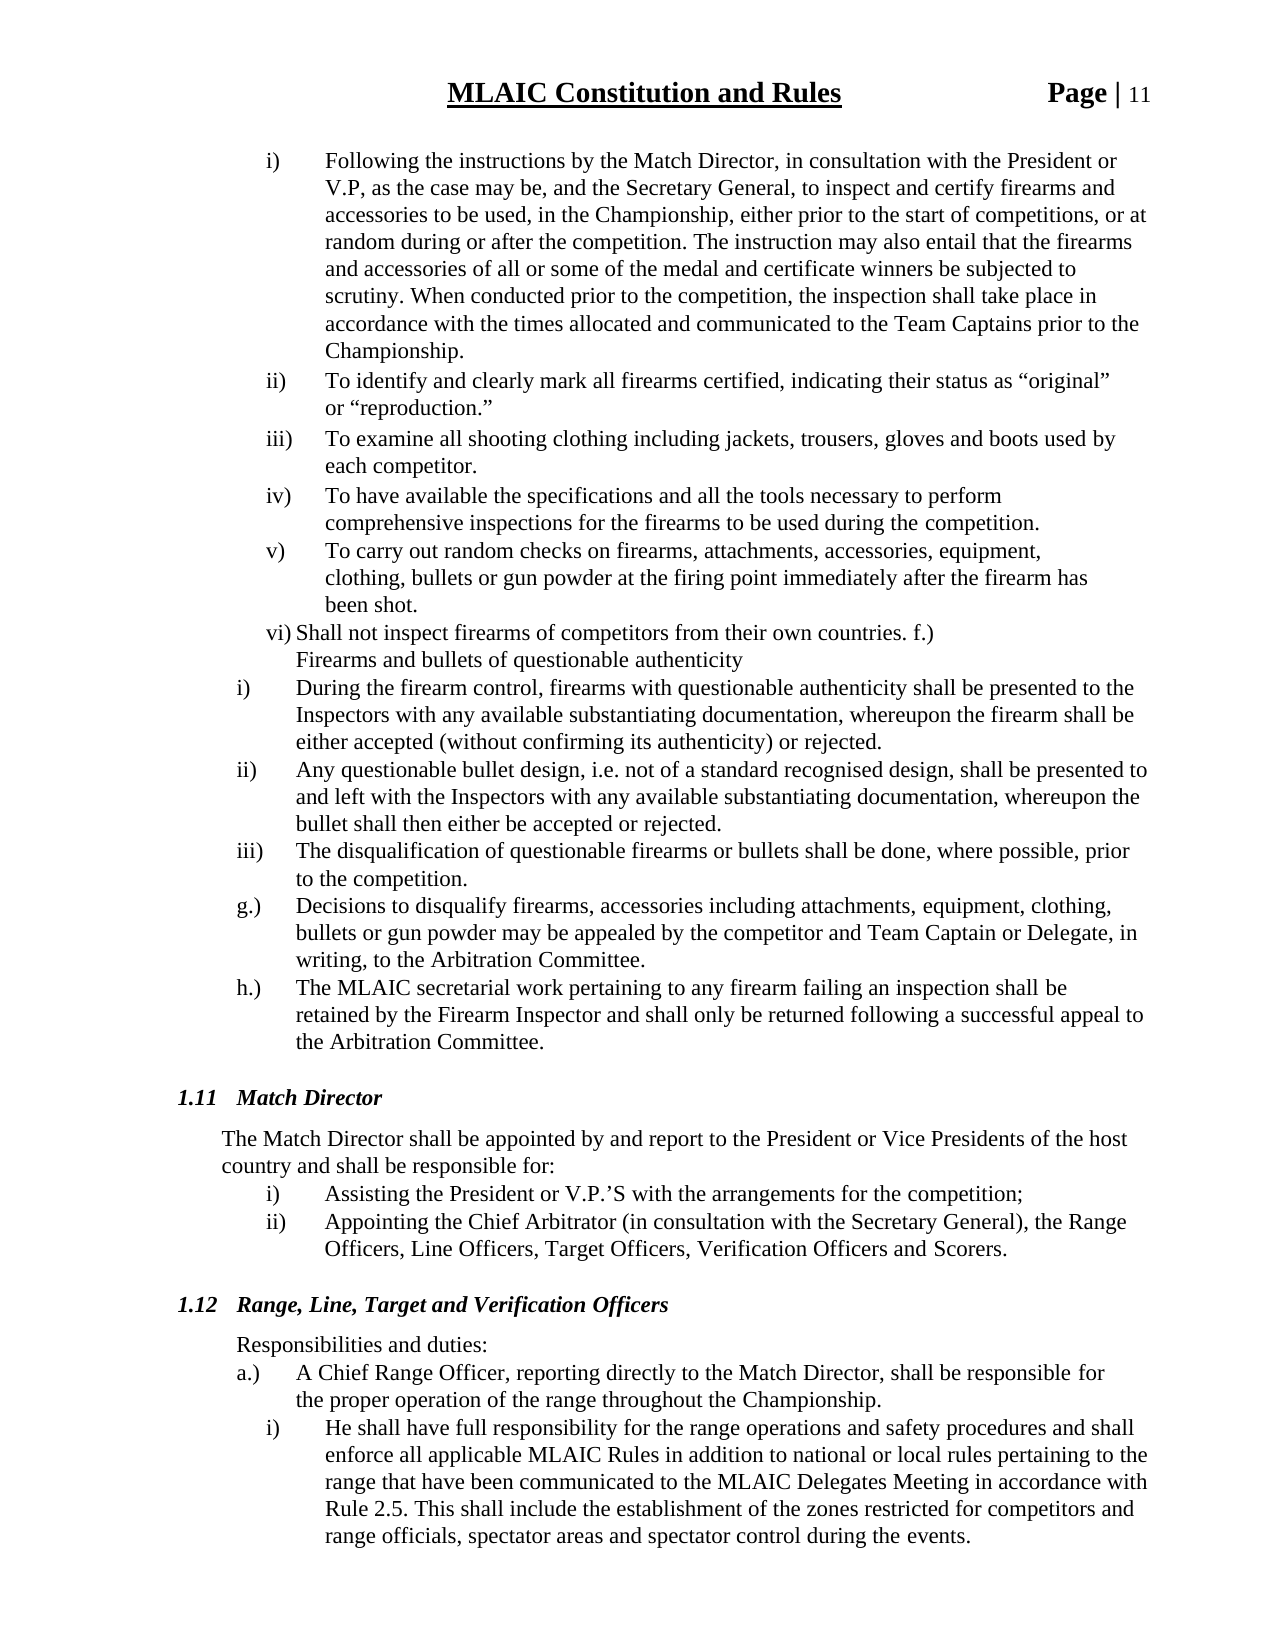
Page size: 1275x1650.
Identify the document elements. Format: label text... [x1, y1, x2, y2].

text The Match Director shall be appointed by and report to the President or Vice Presidents of the host country and shall be responsible for: [221, 1125, 1130, 1178]
list To carry out random checks on firearms, attachments, accessories, equipment, clothing, bullets or gun powder at the firing point immediately after the firearm has been shot. [266, 537, 1129, 617]
list To have available the specifications and all the tools necessary to perform comprehensive inspections for the firearms to be used during the competition. [266, 482, 1147, 536]
list Following the instructions by the Match Director, in consultation with the President or V.P, as the case may be, and the Secretary General, to inspect and certify firearms and accessories to be used, in the Championship, either prior to the start of competitions, or at random during or after the competition. The instruction may also entail that the firearms and accessories of all or some of the medal and certificate winners be subjected to scrutiny. When conducted prior to the competition, the inspection shall take place in accordance with the times allocated and communicated to the Team Captains prior to the Championship. [266, 147, 1153, 363]
list Any questionable bullet design, i.e. not of a standard recognised design, shall be presented to and left with the Inspectors with any available substantiating documentation, whereupon the bullet shall then either be accepted or rejected. [236, 756, 1149, 836]
list The disqualification of questionable firearms or bullets shall be done, where possible, prior to the competition. [236, 837, 1154, 891]
list Appointing the Chief Arbitrator (in consultation with the Secretary General), the Range Officers, Line Officers, Target Officers, Verification Officers and Scorers. [266, 1208, 1128, 1261]
list Assisting the President or V.P.’S with the arrangements for the competition; [266, 1180, 1169, 1206]
text g.) Decisions to disqualify firearms, accessories including attachments, equipment, clothing, bullets or gun powder may be appealed by the competitor and Team Captain or Delegate, in writing, to the Arbitration Committee. [236, 892, 1139, 973]
text h.) The MLAIC secretarial work pertaining to any firearm failing an inspection shall be retained by the Firearm Inspector and shall only be returned following a successful appeal to the Arbitration Committee. [236, 974, 1146, 1055]
text Responsibilities and duties: [236, 1331, 1139, 1357]
subtitle Match Director [177, 1084, 1169, 1111]
list To identify and clearly mark all firearms certified, indicating their status as “original” or “reproduction.” [266, 367, 1136, 420]
list Shall not inspect firearms of competitors from their own countries. f.) Firearms and bullets of questionable authenticity [236, 619, 938, 673]
list During the firearm control, firearms with questionable authenticity shall be presented to the Inspectors with any available substantiating documentation, whereupon the firearm shall be either accepted (without confirming its authenticity) or rejected. [236, 674, 1135, 754]
list To examine all shooting clothing including jackets, trousers, gloves and boots used by each competitor. [266, 425, 1116, 478]
subtitle Range, Line, Target and Verification Officers [177, 1291, 1169, 1317]
list He shall have full responsibility for the range operations and safety procedures and shall enforce all applicable MLAIC Rules in addition to national or local rules pertaining to the range that have been communicated to the MLAIC Delegates Meeting in accordance with Rule 2.5. This shall include the establishment of the zones restricted for competitors and range officials, spectator areas and spectator control during the events. [266, 1414, 1149, 1549]
text a.) A Chief Range Officer, reporting directly to the Match Director, shall be responsible for the proper operation of the range throughout the Championship. [236, 1359, 1138, 1413]
